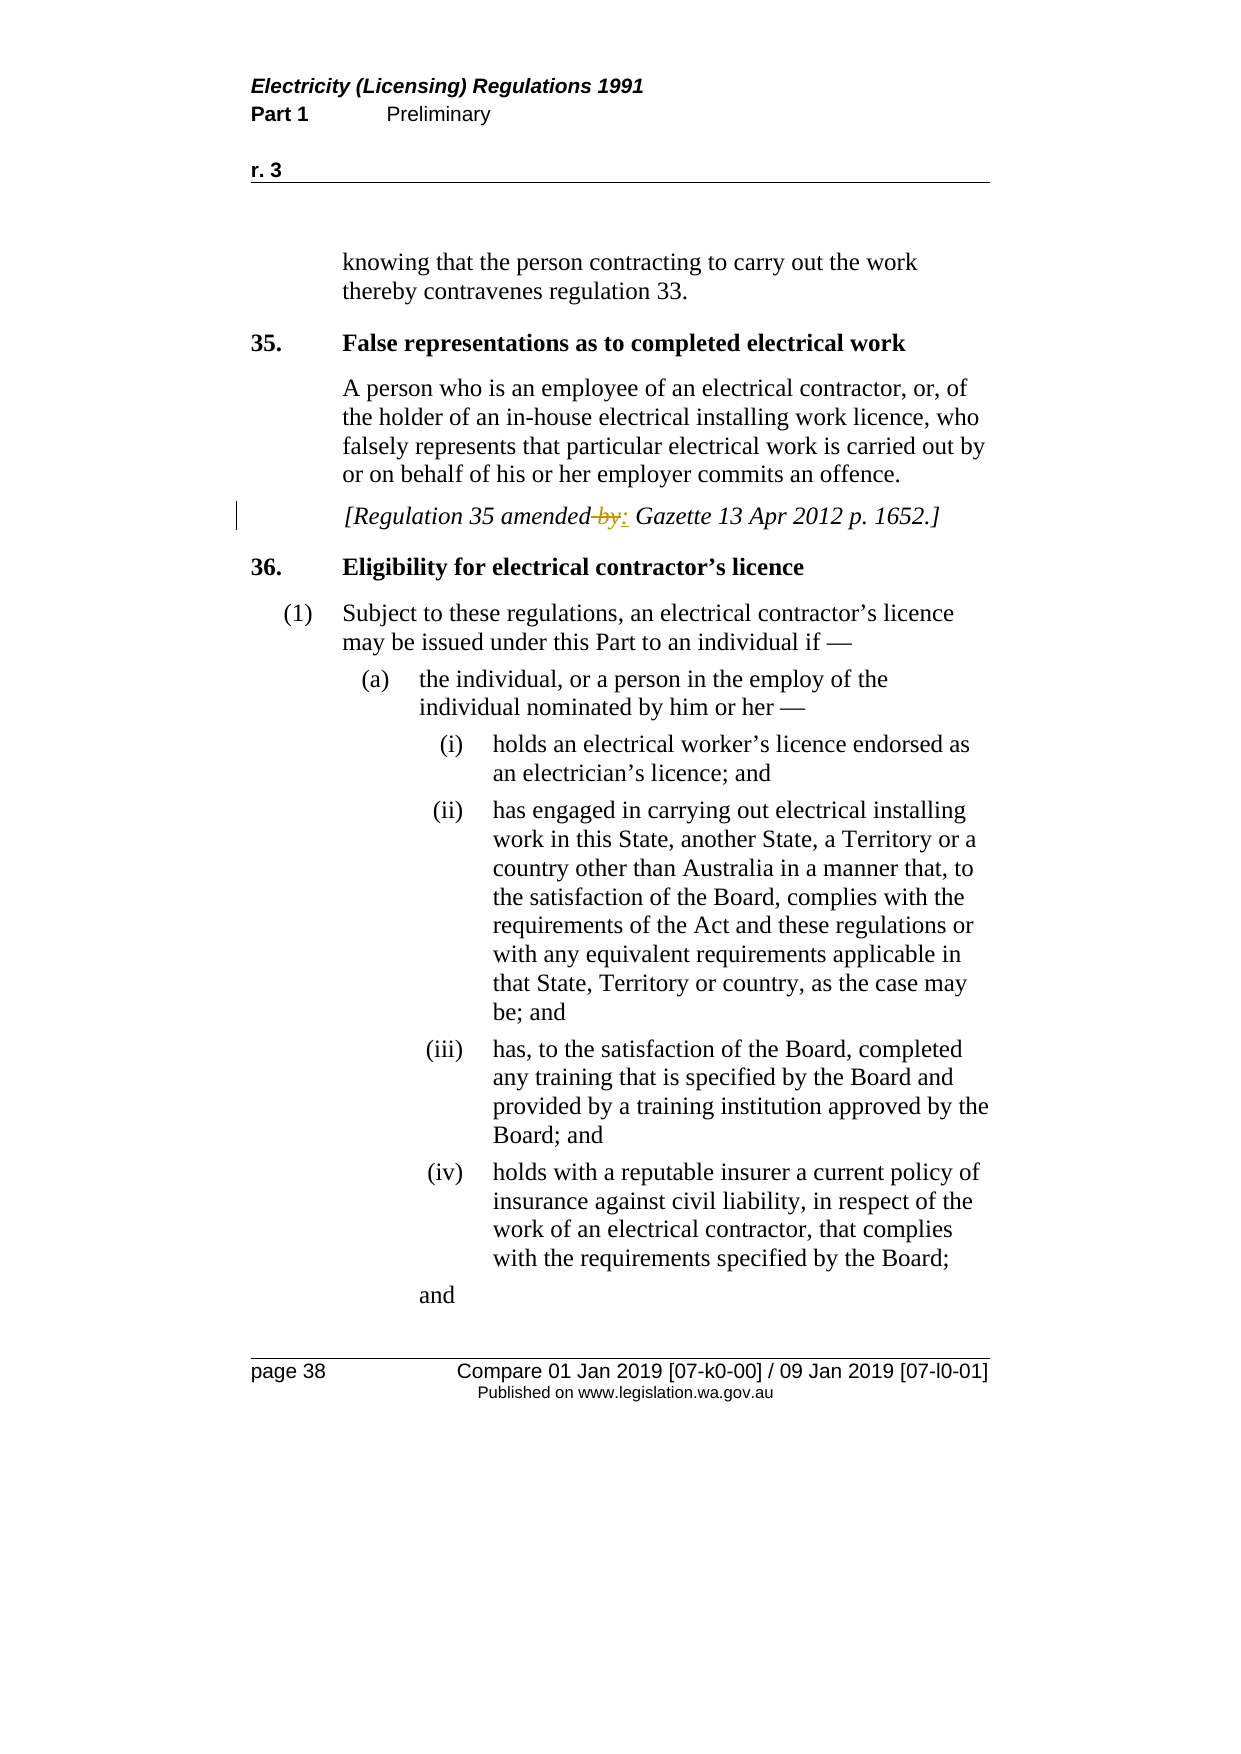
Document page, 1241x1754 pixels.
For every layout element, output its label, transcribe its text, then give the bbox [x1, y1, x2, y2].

text (1) Subject to these regulations, an electrical contractor’s licence may be issued under this Part to an individual if — [251, 598, 990, 655]
text (i) holds an electrical worker’s licence endorsed as an electrician’s licence; and [251, 729, 990, 787]
text (ii) has engaged in carrying out electrical installing work in this State, another State, a Territory or a country other than Australia in a manner that, to the satisfaction of the Board, complies with the requirements of the Act and these regulations or with any equivalent requirements applicable in that State, Territory or country, as the case may be; and [251, 795, 990, 1025]
subtitle 36. Eligibility for electrical contractor’s licence [251, 552, 990, 581]
subtitle 35. False representations as to completed electrical work [251, 328, 990, 357]
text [251, 247, 990, 305]
text A person who is an employee of an electrical contractor, or, of the holder of an in-house electrical installing work licence, who falsely represents that particular electrical work is carried out by or on behalf of his or her employer commits an offence. [251, 373, 990, 488]
text [Regulation 35 amended Gazette 13 Apr 2012 p. 1652.] [251, 501, 990, 529]
text and [251, 1280, 990, 1309]
text (iv) holds with a reputable insurer a current policy of insurance against civil liability, in respect of the work of an electrical contractor, that complies with the requirements specified by the Board; [251, 1157, 990, 1272]
text (a) the individual, or a person in the employ of the individual nominated by him or her — [251, 664, 990, 721]
text (iii) has, to the satisfaction of the Board, completed any training that is specified by the Board and provided by a training institution approved by the Board; and [251, 1034, 990, 1149]
